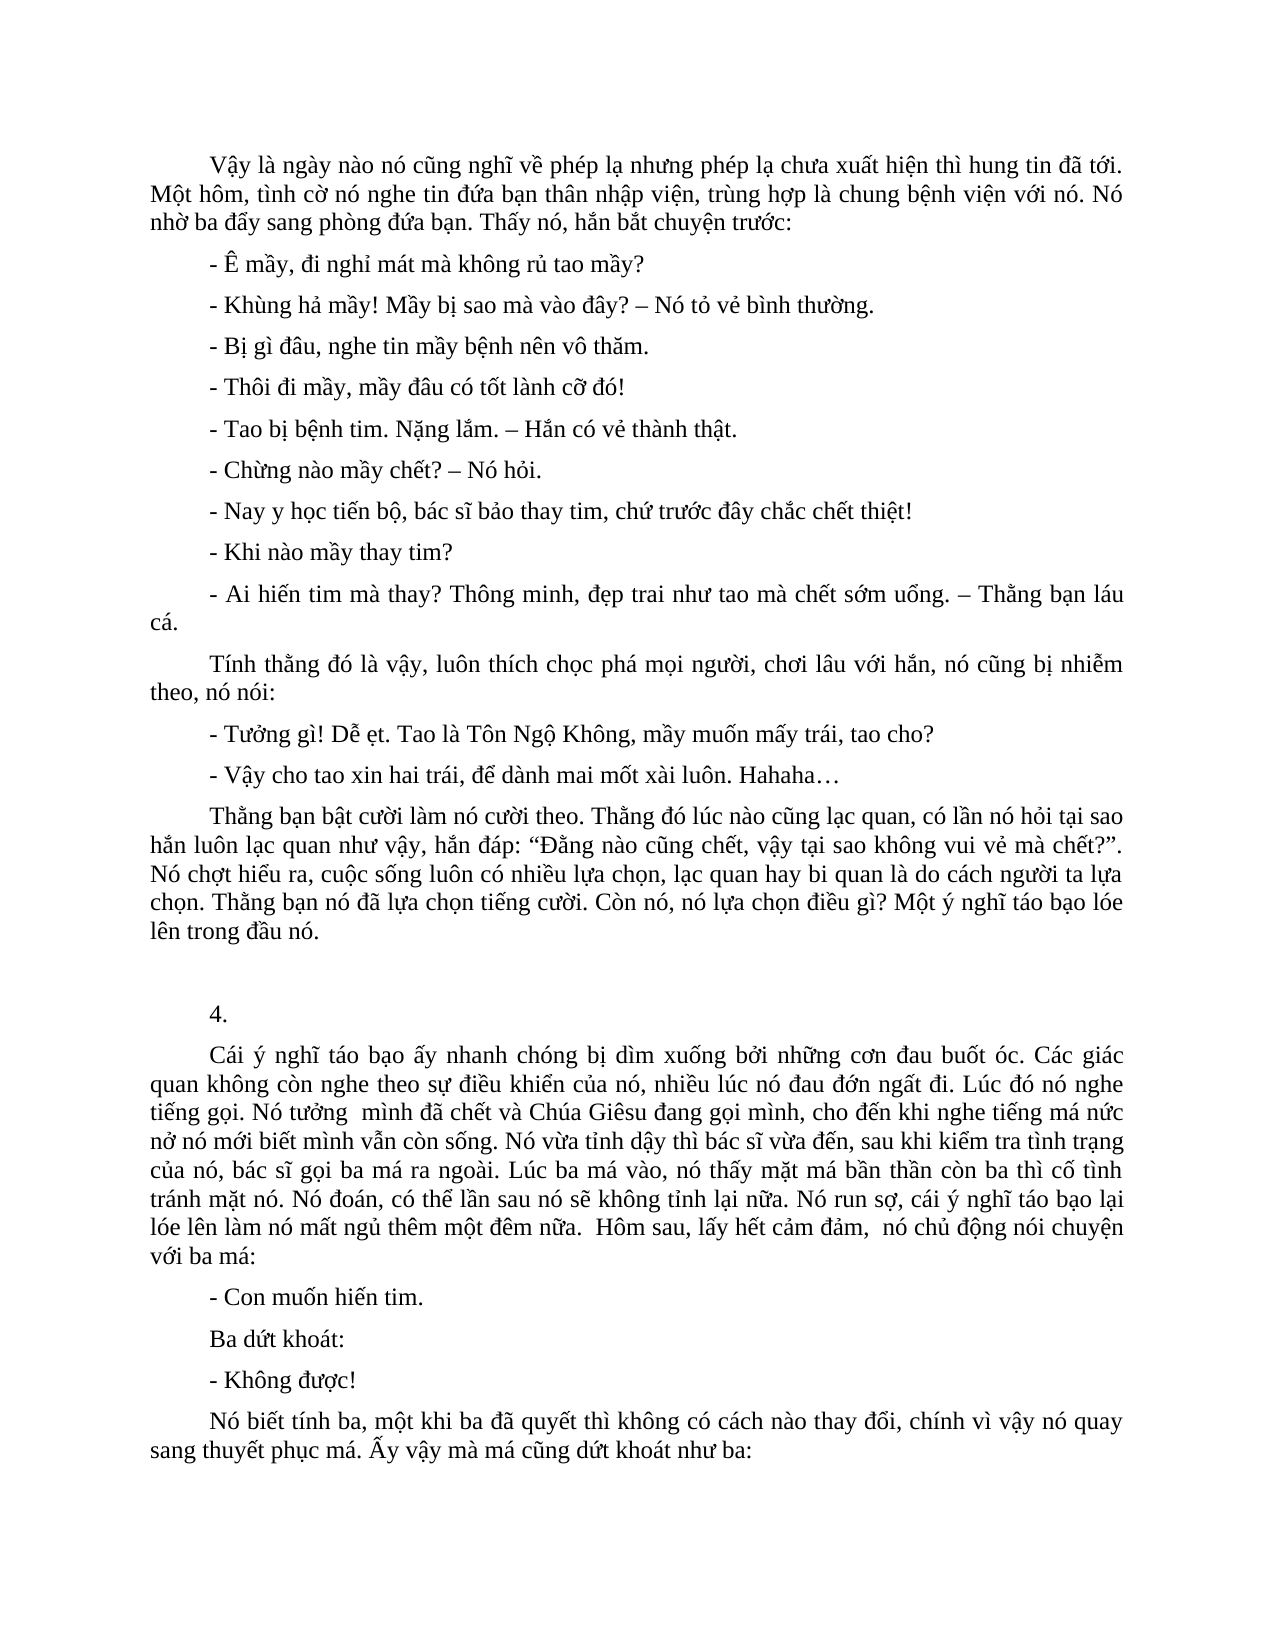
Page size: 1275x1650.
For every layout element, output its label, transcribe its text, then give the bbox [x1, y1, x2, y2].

text Tính thằng đó là vậy, luôn thích chọc phá mọi người, chơi lâu với hắn, nó cũng bị nhiễm theo, nó nói: [150, 649, 1125, 706]
text - Khi nào mầy thay tim? [150, 537, 1125, 566]
text 4. [150, 999, 1125, 1027]
text Vậy là ngày nào nó cũng nghĩ về phép lạ nhưng phép lạ chưa xuất hiện thì hung tin đã tới. Một hôm, tình cờ nó nghe tin đứa bạn thân nhập viện, trùng hợp là chung bệnh viện với nó. Nó nhờ ba đẩy sang phòng đứa bạn. Thấy nó, hắn bắt chuyện trước: [150, 150, 1125, 236]
text - Khùng hả mầy! Mầy bị sao mà vào đây? – Nó tỏ vẻ bình thường. [150, 290, 1125, 319]
text - Không được! [150, 1365, 1125, 1394]
text - Con muốn hiến tim. [150, 1282, 1125, 1311]
text Nó biết tính ba, một khi ba đã quyết thì không có cách nào thay đổi, chính vì vậy nó quay sang thuyết phục má. Ấy vậy mà má cũng dứt khoát như ba: [150, 1406, 1125, 1464]
text - Chừng nào mầy chết? – Nó hỏi. [150, 455, 1125, 484]
text Thằng bạn bật cười làm nó cười theo. Thằng đó lúc nào cũng lạc quan, có lần nó hỏi tại sao hắn luôn lạc quan như vậy, hắn đáp: “Đằng nào cũng chết, vậy tại sao không vui vẻ mà chết?”. Nó chợt hiểu ra, cuộc sống luôn có nhiều lựa chọn, lạc quan hay bi quan là do cách người ta lựa chọn. Thằng bạn nó đã lựa chọn tiếng cười. Còn nó, nó lựa chọn điều gì? Một ý nghĩ táo bạo lóe lên trong đầu nó. [150, 801, 1125, 945]
text - Tao bị bệnh tim. Nặng lắm. – Hắn có vẻ thành thật. [150, 414, 1125, 442]
text Ba dứt khoát: [150, 1324, 1125, 1352]
text - Bị gì đâu, nghe tin mầy bệnh nên vô thăm. [150, 331, 1125, 360]
text - Ê mầy, đi nghỉ mát mà không rủ tao mầy? [150, 249, 1125, 277]
text Cái ý nghĩ táo bạo ấy nhanh chóng bị dìm xuống bởi những cơn đau buốt óc. Các giác quan không còn nghe theo sự điều khiển của nó, nhiều lúc nó đau đớn ngất đi. Lúc đó nó nghe tiếng gọi. Nó tưởng mình đã chết và Chúa Giêsu đang gọi mình, cho đến khi nghe tiếng má nức nở nó mới biết mình vẫn còn sống. Nó vừa tỉnh dậy thì bác sĩ vừa đến, sau khi kiểm tra tình trạng của nó, bác sĩ gọi ba má ra ngoài. Lúc ba má vào, nó thấy mặt má bần thần còn ba thì cố tình tránh mặt nó. Nó đoán, có thể lần sau nó sẽ không tỉnh lại nữa. Nó run sợ, cái ý nghĩ táo bạo lại lóe lên làm nó mất ngủ thêm một đêm nữa. Hôm sau, lấy hết cảm đảm, nó chủ động nói chuyện với ba má: [150, 1040, 1125, 1270]
text - Nay y học tiến bộ, bác sĩ bảo thay tim, chứ trước đây chắc chết thiệt! [150, 496, 1125, 525]
text - Tưởng gì! Dễ ẹt. Tao là Tôn Ngộ Không, mầy muốn mấy trái, tao cho? [150, 719, 1125, 747]
text - Ai hiến tim mà thay? Thông minh, đẹp trai như tao mà chết sớm uổng. – Thằng bạn láu cá. [150, 579, 1125, 636]
text - Thôi đi mầy, mầy đâu có tốt lành cỡ đó! [150, 372, 1125, 401]
text - Vậy cho tao xin hai trái, để dành mai mốt xài luôn. Hahaha… [150, 760, 1125, 789]
